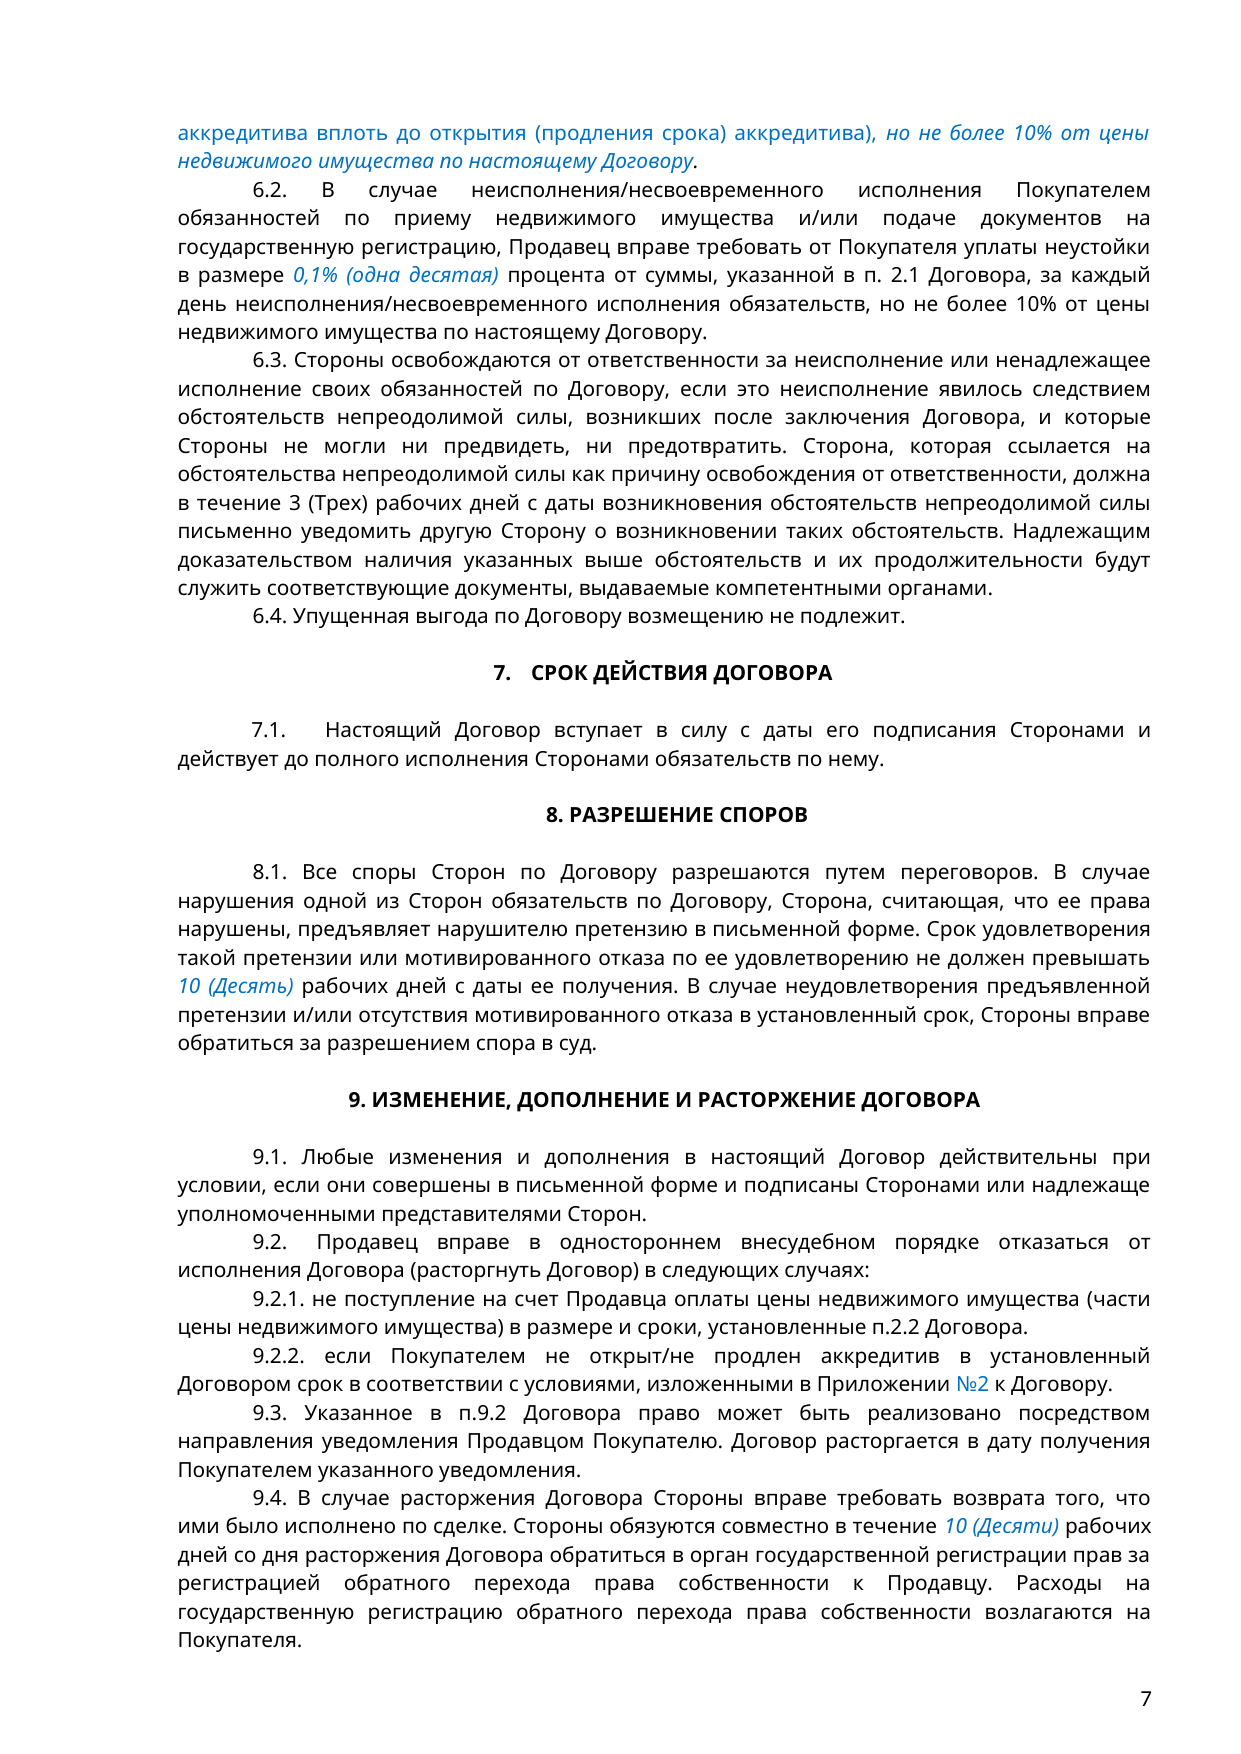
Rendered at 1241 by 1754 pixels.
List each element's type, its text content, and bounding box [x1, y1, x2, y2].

text 9.1. Любые изменения и дополнения в настоящий Договор действительны при условии, если они совершены в письменной форме и подписаны Сторонами или надлежаще уполномоченными представителями Сторон. [177, 1142, 1152, 1227]
text 6.2. В случае неисполнения/несвоевременного исполнения Покупателем обязанностей по приему недвижимого имущества и/или подаче документов на государственную регистрацию, Продавец вправе требовать от Покупателя уплаты неустойки в размере 0,1% (одна десятая) процента от суммы, указанной в п. 2.1 Договора, за каждый день неисполнения/несвоевременного исполнения обязательств, но не более 10% от цены недвижимого имущества по настоящему Договору. [177, 175, 1152, 346]
text 9.3. Указанное в п.9.2 Договора право может быть реализовано посредством направления уведомления Продавцом Покупателю. Договор расторгается в дату получения Покупателем указанного уведомления. [177, 1398, 1152, 1483]
text 8. РАЗРЕШЕНИЕ СПОРОВ [177, 801, 1147, 829]
text 9.2.2. если Покупателем не открыт/не продлен аккредитив в установленный Договором срок в соответствии с условиями, изложенными в Приложении №2 к Договору. [177, 1341, 1152, 1398]
list СРОК ДЕЙСТВИЯ ДОГОВОРА [177, 658, 1149, 687]
text 9. ИЗМЕНЕНИЕ, ДОПОЛНЕНИЕ И РАСТОРЖЕНИЕ ДОГОВОРА [177, 1085, 1152, 1113]
text 9.2. Продавец вправе в одностороннем внесудебном порядке отказаться от исполнения Договора (расторгнуть Договор) в следующих случаях: [177, 1227, 1152, 1284]
text 8.1. Все споры Сторон по Договору разрешаются путем переговоров. В случае нарушения одной из Сторон обязательств по Договору, Сторона, считающая, что ее права нарушены, предъявляет нарушителю претензию в письменной форме. Срок удовлетворения такой претензии или мотивированного отказа по ее удовлетворению не должен превышать 10 (Десять) рабочих дней с даты ее получения. В случае неудовлетворения предъявленной претензии и/или отсутствия мотивированного отказа в установленный срок, Стороны вправе обратиться за разрешением спора в суд. [177, 857, 1152, 1057]
text 6.4. Упущенная выгода по Договору возмещению не подлежит. [177, 602, 1152, 630]
text 9.2.1. не поступление на счет Продавца оплаты цены недвижимого имущества (части цены недвижимого имущества) в размере и сроки, установленные п.2.2 Договора. [177, 1284, 1152, 1341]
text 9.4. В случае расторжения Договора Стороны вправе требовать возврата того, что ими было исполнено по сделке. Стороны обязуются совместно в течение 10 (Десяти) рабочих дней со дня расторжения Договора обратиться в орган государственной регистрации прав за регистрацией обратного перехода права собственности к Продавцу. Расходы на государственную регистрацию обратного перехода права собственности возлагаются на Покупателя. [177, 1483, 1152, 1654]
text 6.3. Стороны освобождаются от ответственности за неисполнение или ненадлежащее исполнение своих обязанностей по Договору, если это неисполнение явилось следствием обстоятельств непреодолимой силы, возникших после заключения Договора, и которые Стороны не могли ни предвидеть, ни предотвратить. Сторона, которая ссылается на обстоятельства непреодолимой силы как причину освобождения от ответственности, должна в течение 3 (Трех) рабочих дней с даты возникновения обстоятельств непреодолимой силы письменно уведомить другую Сторону о возникновении таких обстоятельств. Надлежащим доказательством наличия указанных выше обстоятельств и их продолжительности будут служить соответствующие документы, выдаваемые компетентными органами. [177, 346, 1152, 602]
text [177, 118, 1152, 175]
list Настоящий Договор вступает в силу с даты его подписания Сторонами и действует до полного исполнения Сторонами обязательств по нему. [177, 715, 1152, 772]
